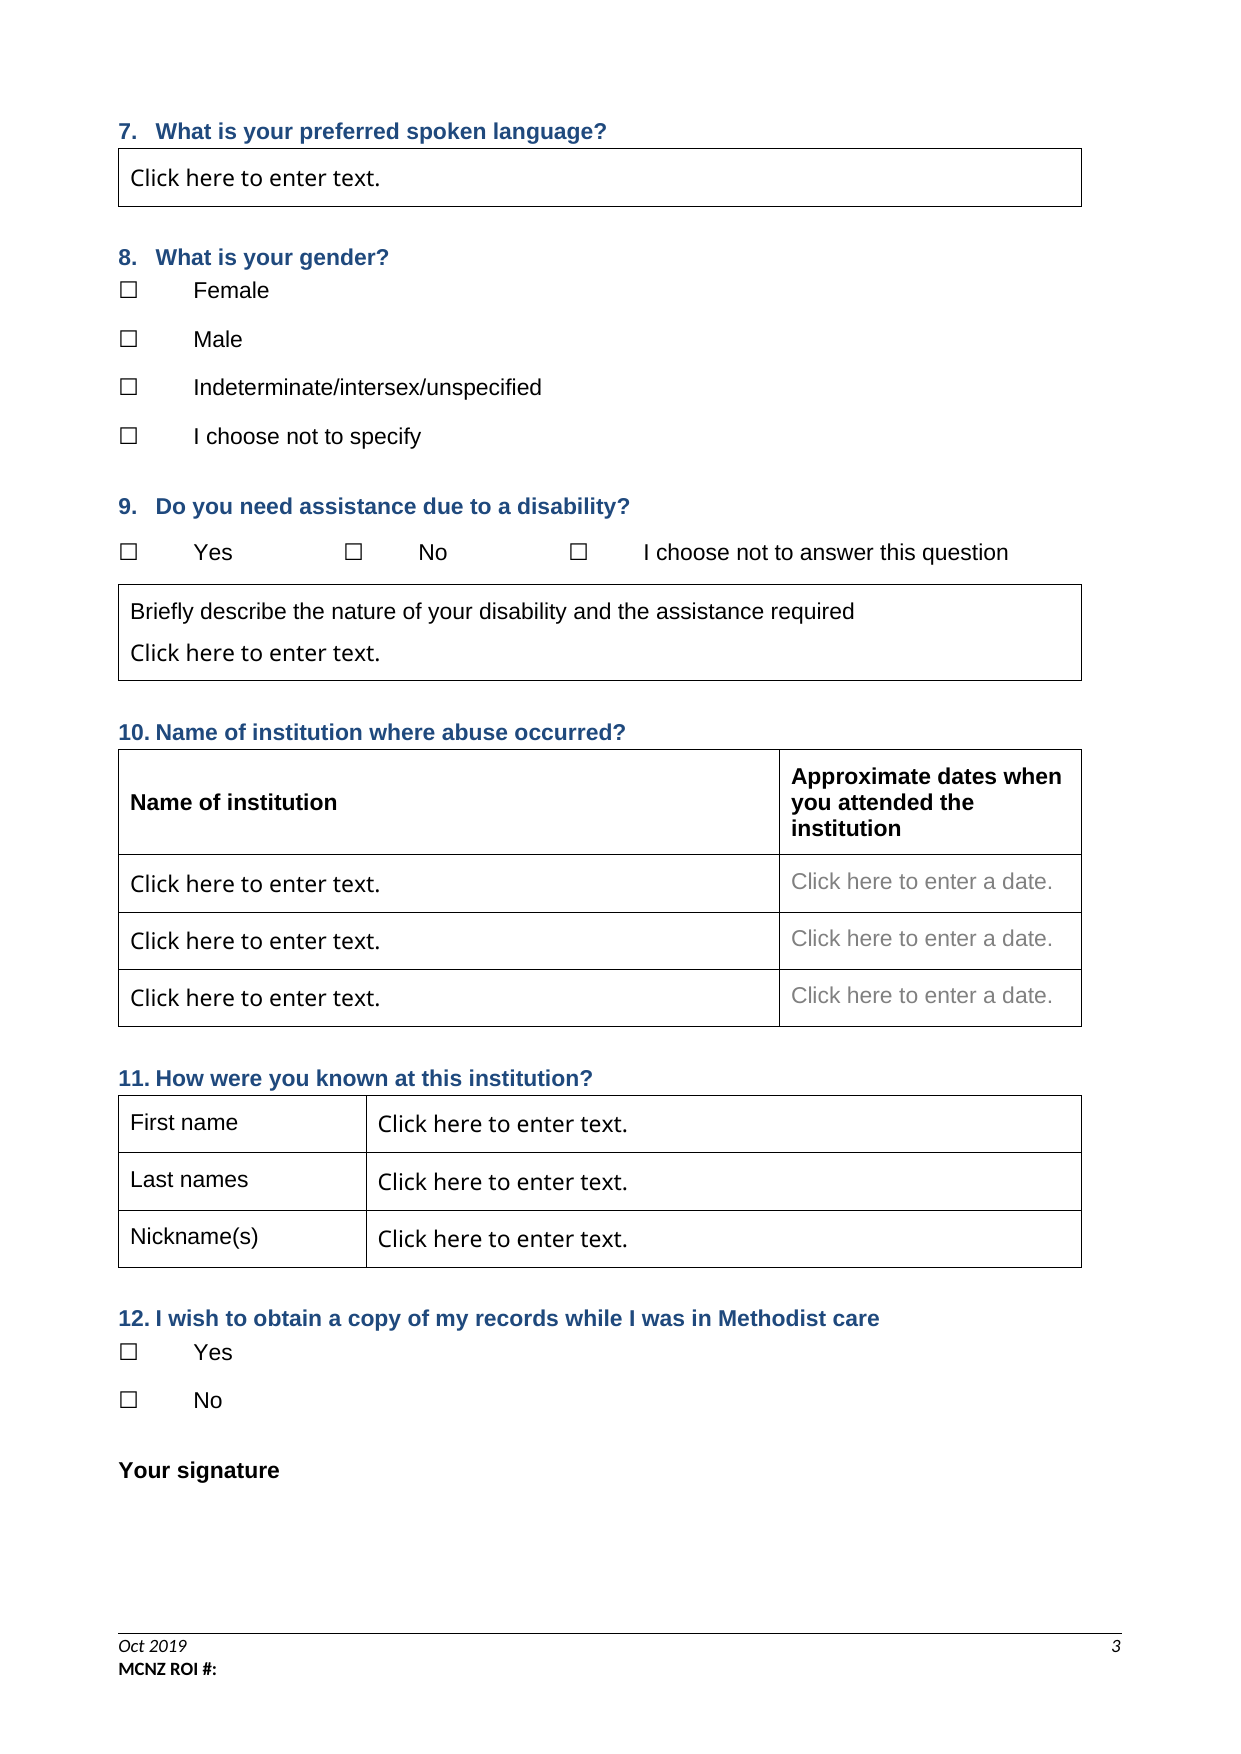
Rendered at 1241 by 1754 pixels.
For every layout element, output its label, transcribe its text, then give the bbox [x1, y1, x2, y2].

text Indeterminate/intersex/unspecified [118, 371, 1122, 402]
table_header Approximate dates when you attended the institution [780, 750, 1081, 854]
text No [118, 1384, 1122, 1415]
subtitle Name of institution where abuse occurred? [118, 719, 1122, 745]
text Yes [118, 1336, 1122, 1367]
subtitle I wish to obtain a copy of my records while I was in Methodist care [118, 1305, 1122, 1332]
text Yes No I choose not to answer this question [118, 536, 1122, 567]
table_header Name of institution [119, 750, 779, 854]
text Male [118, 323, 1122, 354]
text I choose not to specify [118, 420, 1122, 451]
subtitle Do you need assistance due to a disability? [118, 493, 1122, 519]
table_header First name [119, 1096, 366, 1152]
table_header Briefly describe the nature of your disability and the assistance required [119, 585, 1081, 680]
text Female [118, 274, 1122, 306]
subtitle How were you known at this institution? [118, 1065, 1122, 1091]
table_cell Last names [119, 1153, 366, 1209]
subtitle What is your preferred spoken language? [118, 118, 1122, 144]
text Your signature [118, 1457, 1122, 1484]
table_cell Nickname(s) [119, 1211, 366, 1267]
subtitle What is your gender? [118, 244, 1122, 271]
